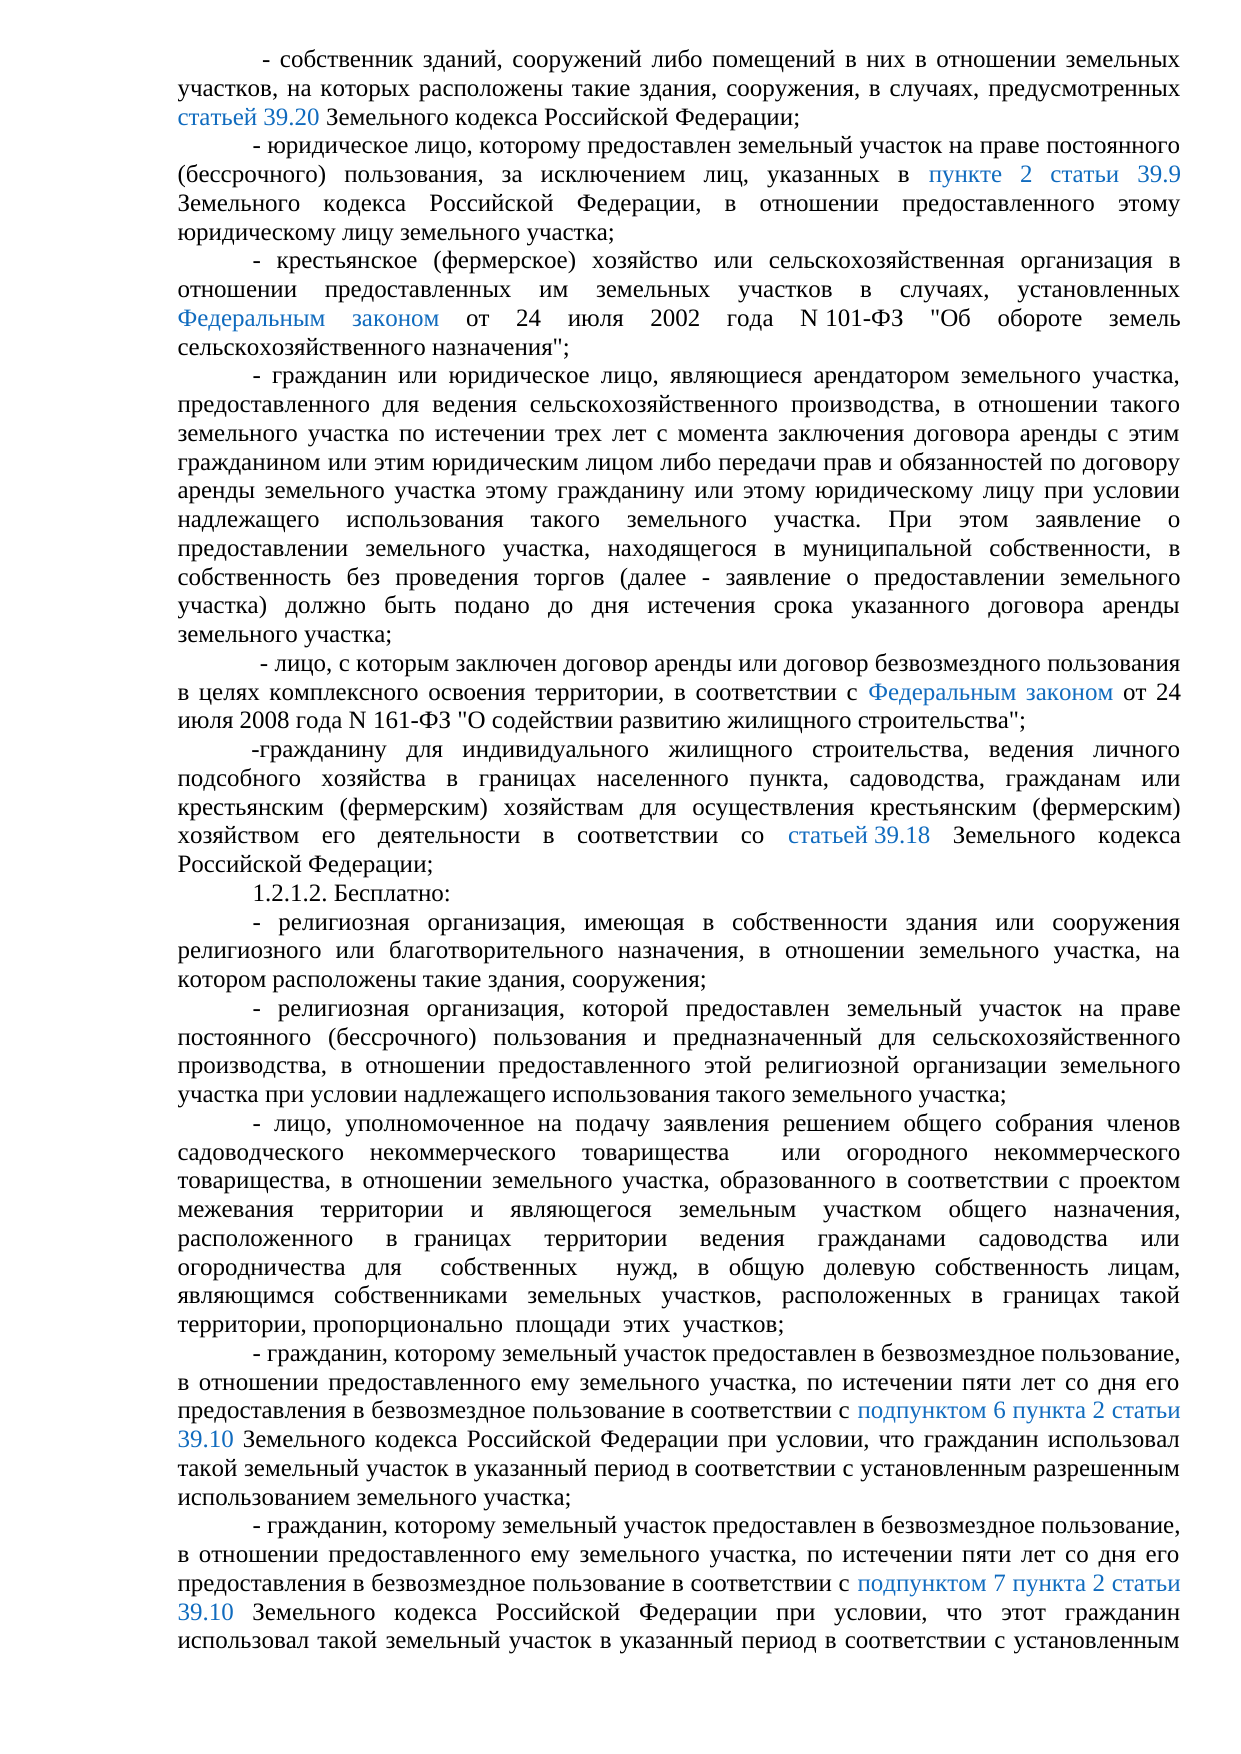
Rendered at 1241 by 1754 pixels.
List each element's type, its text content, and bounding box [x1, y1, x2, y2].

text - крестьянское (фермерское) хозяйство или сельскохозяйственная организация в отношении предоставленных им земельных участков в случаях, установленных Федеральным законом от 24 июля 2002 года N 101-ФЗ "Об обороте земель сельскохозяйственного назначения"; [177, 246, 1181, 361]
text - собственник зданий, сооружений либо помещений в них в отношении земельных участков, на которых расположены такие здания, сооружения, в случаях, предусмотренных статьей 39.20 Земельного кодекса Российской Федерации; [177, 44, 1181, 131]
text - лицо, уполномоченное на подачу заявления решением общего собрания членов садоводческого некоммерческого товарищества или огородного некоммерческого товарищества, в отношении земельного участка, образованного в соответствии с проектом межевания территории и являющегося земельным участком общего назначения, расположенного в границах территории ведения гражданами садоводства или огородничества для собственных нужд, в общую долевую собственность лицам, являющимся собственниками земельных участков, расположенных в границах такой территории, пропорционально площади этих участков; [177, 1108, 1181, 1338]
text - религиозная организация, которой предоставлен земельный участок на праве постоянного (бессрочного) пользования и предназначенный для сельскохозяйственного производства, в отношении предоставленного этой религиозной организации земельного участка при условии надлежащего использования такого земельного участка; [177, 993, 1181, 1108]
text - юридическое лицо, которому предоставлен земельный участок на праве постоянного (бессрочного) пользования, за исключением лиц, указанных в пункте 2 статьи 39.9 Земельного кодекса Российской Федерации, в отношении предоставленного этому юридическому лицу земельного участка; [177, 131, 1181, 246]
text - религиозная организация, имеющая в собственности здания или сооружения религиозного или благотворительного назначения, в отношении земельного участка, на котором расположены такие здания, сооружения; [177, 907, 1181, 993]
text - гражданин, которому земельный участок предоставлен в безвозмездное пользование, в отношении предоставленного ему земельного участка, по истечении пяти лет со дня его предоставления в безвозмездное пользование в соответствии с подпунктом 6 пункта 2 статьи 39.10 Земельного кодекса Российской Федерации при условии, что гражданин использовал такой земельный участок в указанный период в соответствии с установленным разрешенным использованием земельного участка; [177, 1338, 1181, 1511]
text -гражданину для индивидуального жилищного строительства, ведения личного подсобного хозяйства в границах населенного пункта, садоводства, гражданам или крестьянским (фермерским) хозяйствам для осуществления крестьянским (фермерским) хозяйством его деятельности в соответствии со статьей 39.18 Земельного кодекса Российской Федерации; [177, 734, 1181, 878]
text 1.2.1.2. Бесплатно: [177, 878, 1181, 907]
text - лицо, с которым заключен договор аренды или договор безвозмездного пользования в целях комплексного освоения территории, в соответствии с Федеральным законом от 24 июля 2008 года N 161-ФЗ "О содействии развитию жилищного строительства"; [177, 648, 1181, 734]
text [177, 1511, 1181, 1654]
text - гражданин или юридическое лицо, являющиеся арендатором земельного участка, предоставленного для ведения сельскохозяйственного производства, в отношении такого земельного участка по истечении трех лет с момента заключения договора аренды с этим гражданином или этим юридическим лицом либо передачи прав и обязанностей по договору аренды земельного участка этому гражданину или этому юридическому лицу при условии надлежащего использования такого земельного участка. При этом заявление о предоставлении земельного участка, находящегося в муниципальной собственности, в собственность без проведения торгов (далее - заявление о предоставлении земельного участка) должно быть подано до дня истечения срока указанного договора аренды земельного участка; [177, 361, 1181, 648]
